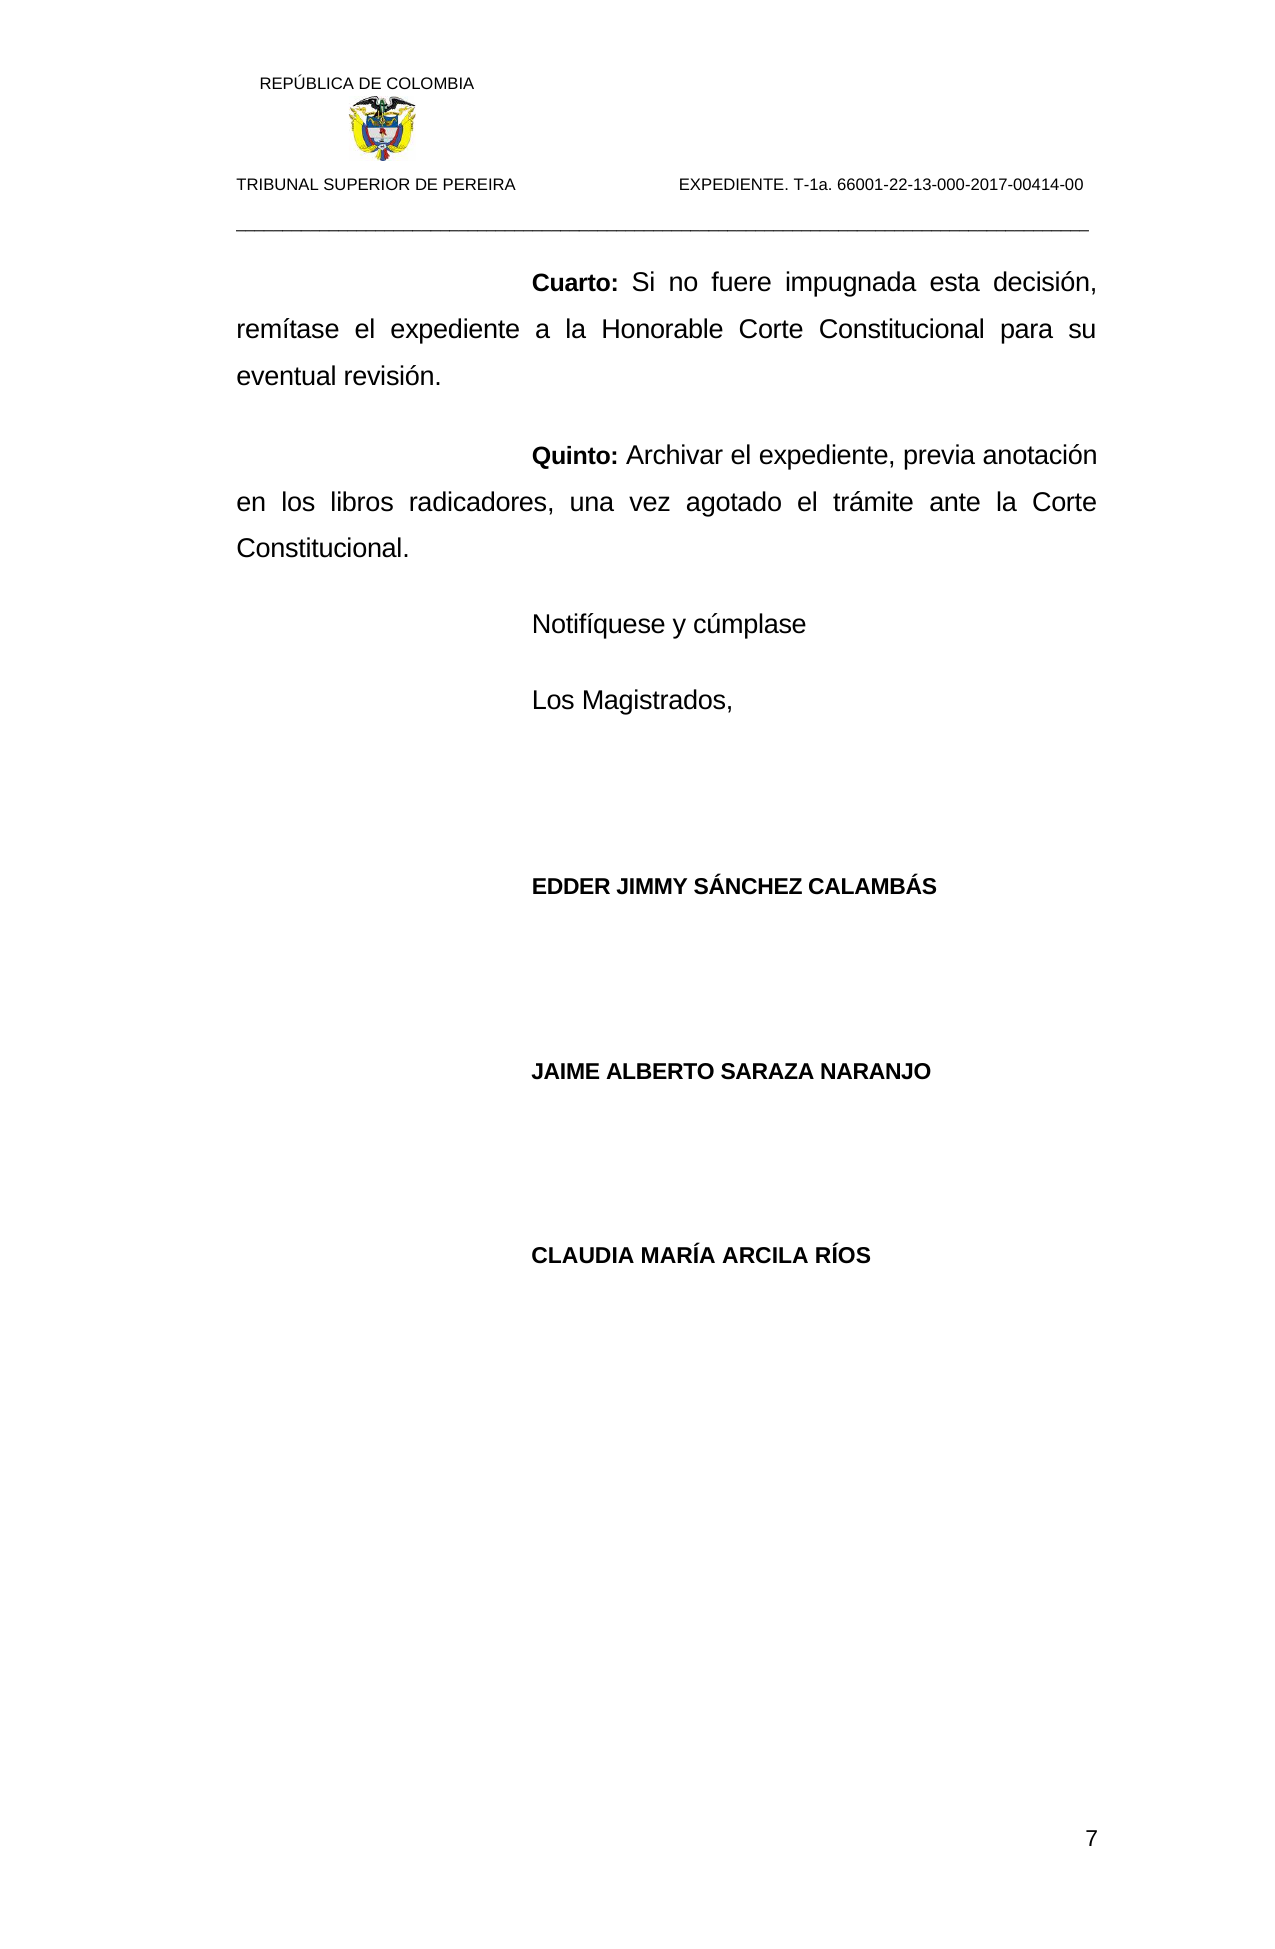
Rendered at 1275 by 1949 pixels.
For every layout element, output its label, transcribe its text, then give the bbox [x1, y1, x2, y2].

text Quinto: Archivar el expediente, previa anotación en los libros radicadores, una vez agotado el trámite ante la Corte Constitucional. [236, 439, 1098, 564]
text Los Magistrados, [236, 684, 1098, 715]
text CLAUDIA MARÍA ARCILA RÍOS [531, 1242, 1098, 1268]
text JAIME ALBERTO SARAZA NARANJO [531, 1058, 1098, 1084]
picture [348, 96, 416, 161]
text EDDER JIMMY SÁNCHEZ CALAMBÁS [236, 873, 1098, 899]
text Notifíquese y cúmplase [236, 608, 1098, 639]
text Cuarto: Si no fuere impugnada esta decisión, remítase el expediente a la Honorable Corte Constitucional para su eventual revisión. [236, 266, 1098, 391]
